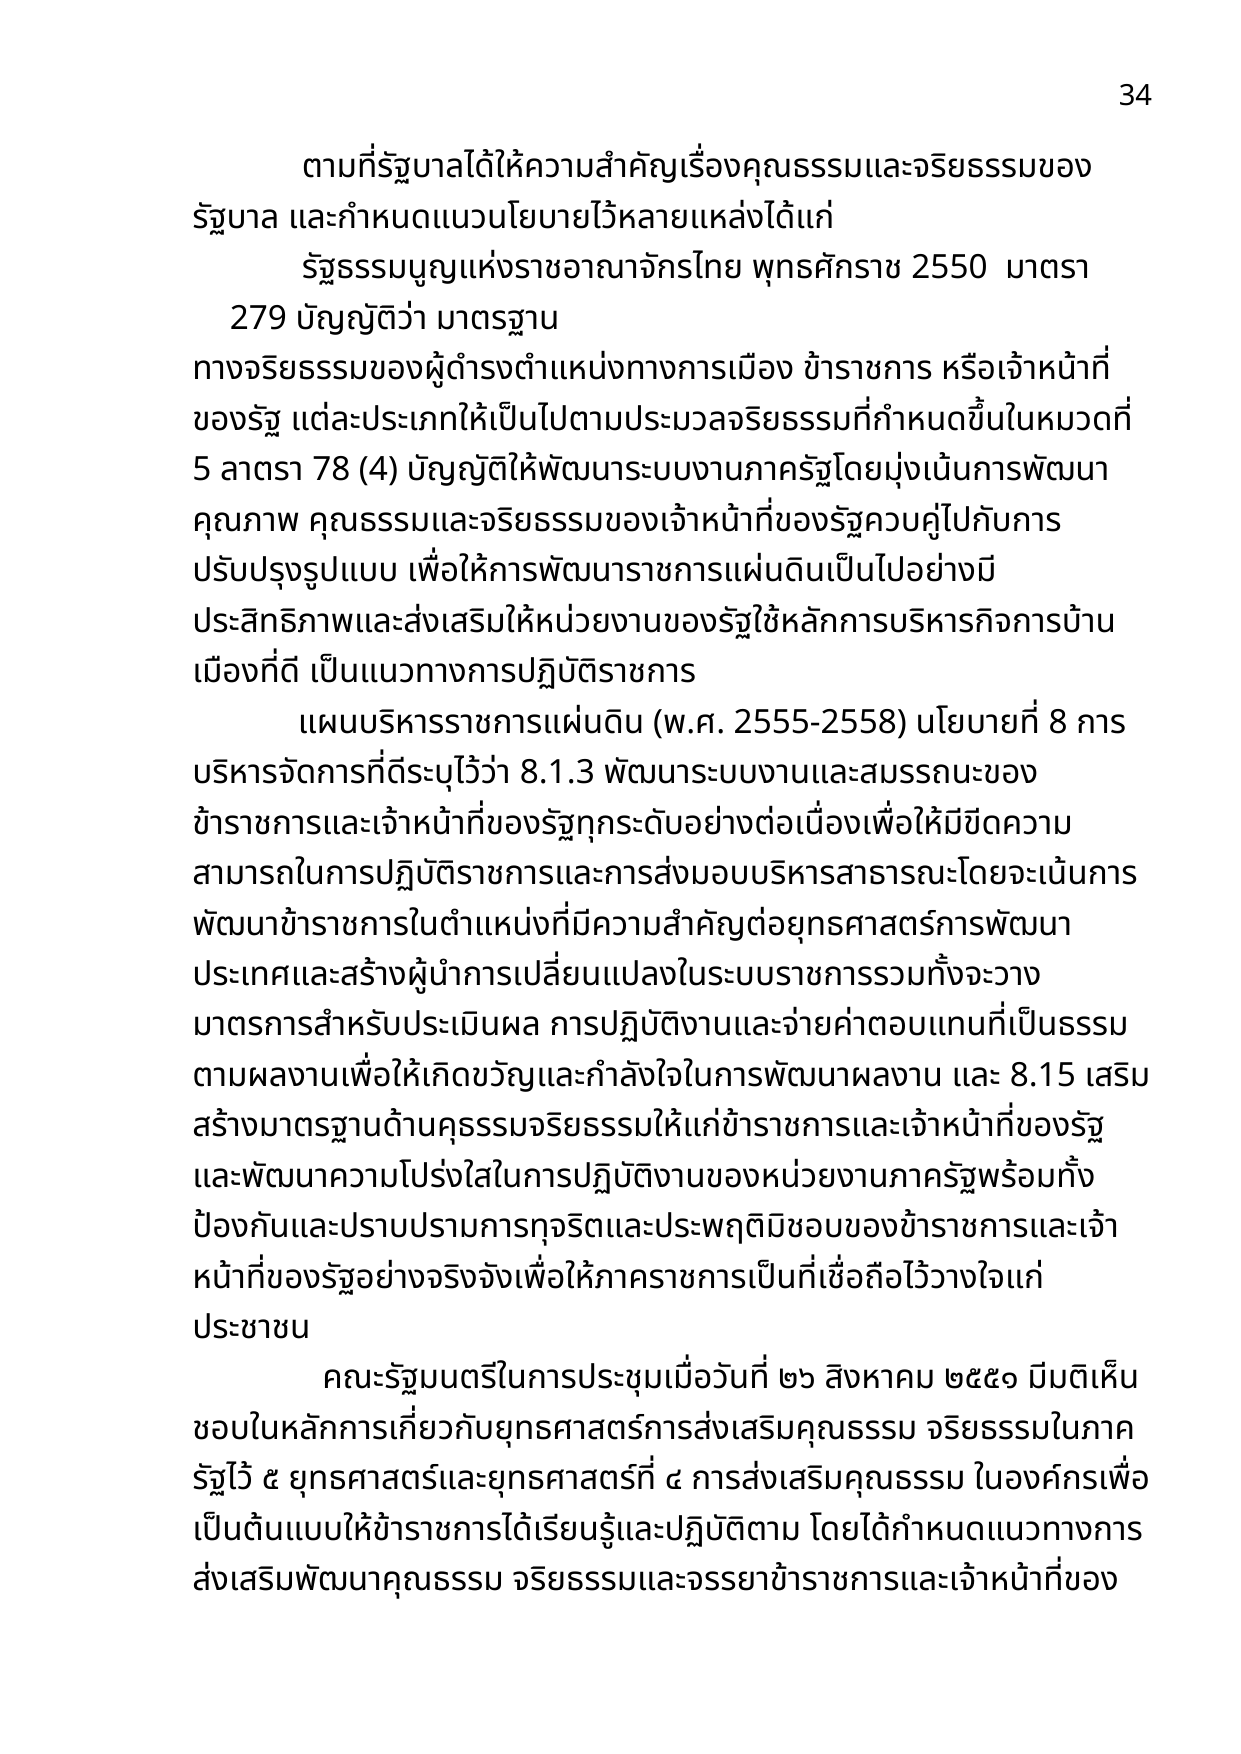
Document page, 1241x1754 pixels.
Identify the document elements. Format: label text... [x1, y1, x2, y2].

text ตามที่รัฐบาลได้ให้ความสำคัญเรื่องคุณธรรมและจริยธรรมของรัฐบาล และกำหนดแนวนโยบายไว้หลายแหล่งได้แก่ [192, 142, 1152, 243]
text รัฐธรรมนูญแห่งราชอาณาจักรไทย พุทธศักราช 2550 มาตรา 279 บัญญัติว่า มาตรฐาน [229, 243, 1152, 344]
text แผนบริหารราชการแผ่นดิน (พ.ศ. 2555-2558) นโยบายที่ 8 การบริหารจัดการที่ดีระบุไว้ว่า 8.1.3 พัฒนาระบบงานและสมรรถนะของข้าราชการและเจ้าหน้าที่ของรัฐทุกระดับอย่างต่อเนื่องเพื่อให้มีขีดความสามารถในการปฏิบัติราชการและการส่งมอบบริหารสาธารณะโดยจะเน้นการพัฒนาข้าราชการในตำแหน่งที่มีความสำคัญต่อยุทธศาสตร์การพัฒนาประเทศและสร้างผู้นำการเปลี่ยนแปลงในระบบราชการรวมทั้งจะวางมาตรการสำหรับประเมินผล การปฏิบัติงานและจ่ายค่าตอบแทนที่เป็นธรรม ตามผลงานเพื่อให้เกิดขวัญและกำลังใจในการพัฒนาผลงาน และ 8.15 เสริมสร้างมาตรฐานด้านคุธรรมจริยธรรมให้แก่ข้าราชการและเจ้าหน้าที่ของรัฐและพัฒนาความโปร่งใสในการปฏิบัติงานของหน่วยงานภาครัฐพร้อมทั้งป้องกันและปราบปรามการทุจริตและประพฤติมิชอบของข้าราชการและเจ้าหน้าที่ของรัฐอย่างจริงจังเพื่อให้ภาคราชการเป็นที่เชื่อถือไว้วางใจแก่ประชาชนราชการรวมทั้งจะวางมาตตรการสำหรับประเมินผล การปฏิบัติงานและจ่ายค่าตอบแทนทีเป็นธรร [192, 697, 1152, 1353]
text ทางจริยธรรมของผู้ดำรงตำแหน่งทางการเมือง ข้าราชการ หรือเจ้าหน้าที่ของรัฐ แต่ละประเภทให้เป็นไปตามประมวลจริยธรรมที่กำหนดขึ้นในหมวดที่ 5 ลาตรา 78 (4) บัญญัติให้พัฒนาระบบงานภาครัฐโดยมุ่งเน้นการพัฒนาคุณภาพ คุณธรรมและจริยธรรมของเจ้าหน้าที่ของรัฐควบคู่ไปกับการปรับปรุงรูปแบบ เพื่อให้การพัฒนาราชการแผ่นดินเป็นไปอย่างมีประสิทธิภาพและส่งเสริมให้หน่วยงานของรัฐใช้หลักการบริหารกิจการบ้านเมืองที่ดี เป็นแนวทางการปฏิบัติราชการ [192, 344, 1152, 697]
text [192, 1353, 1152, 1606]
